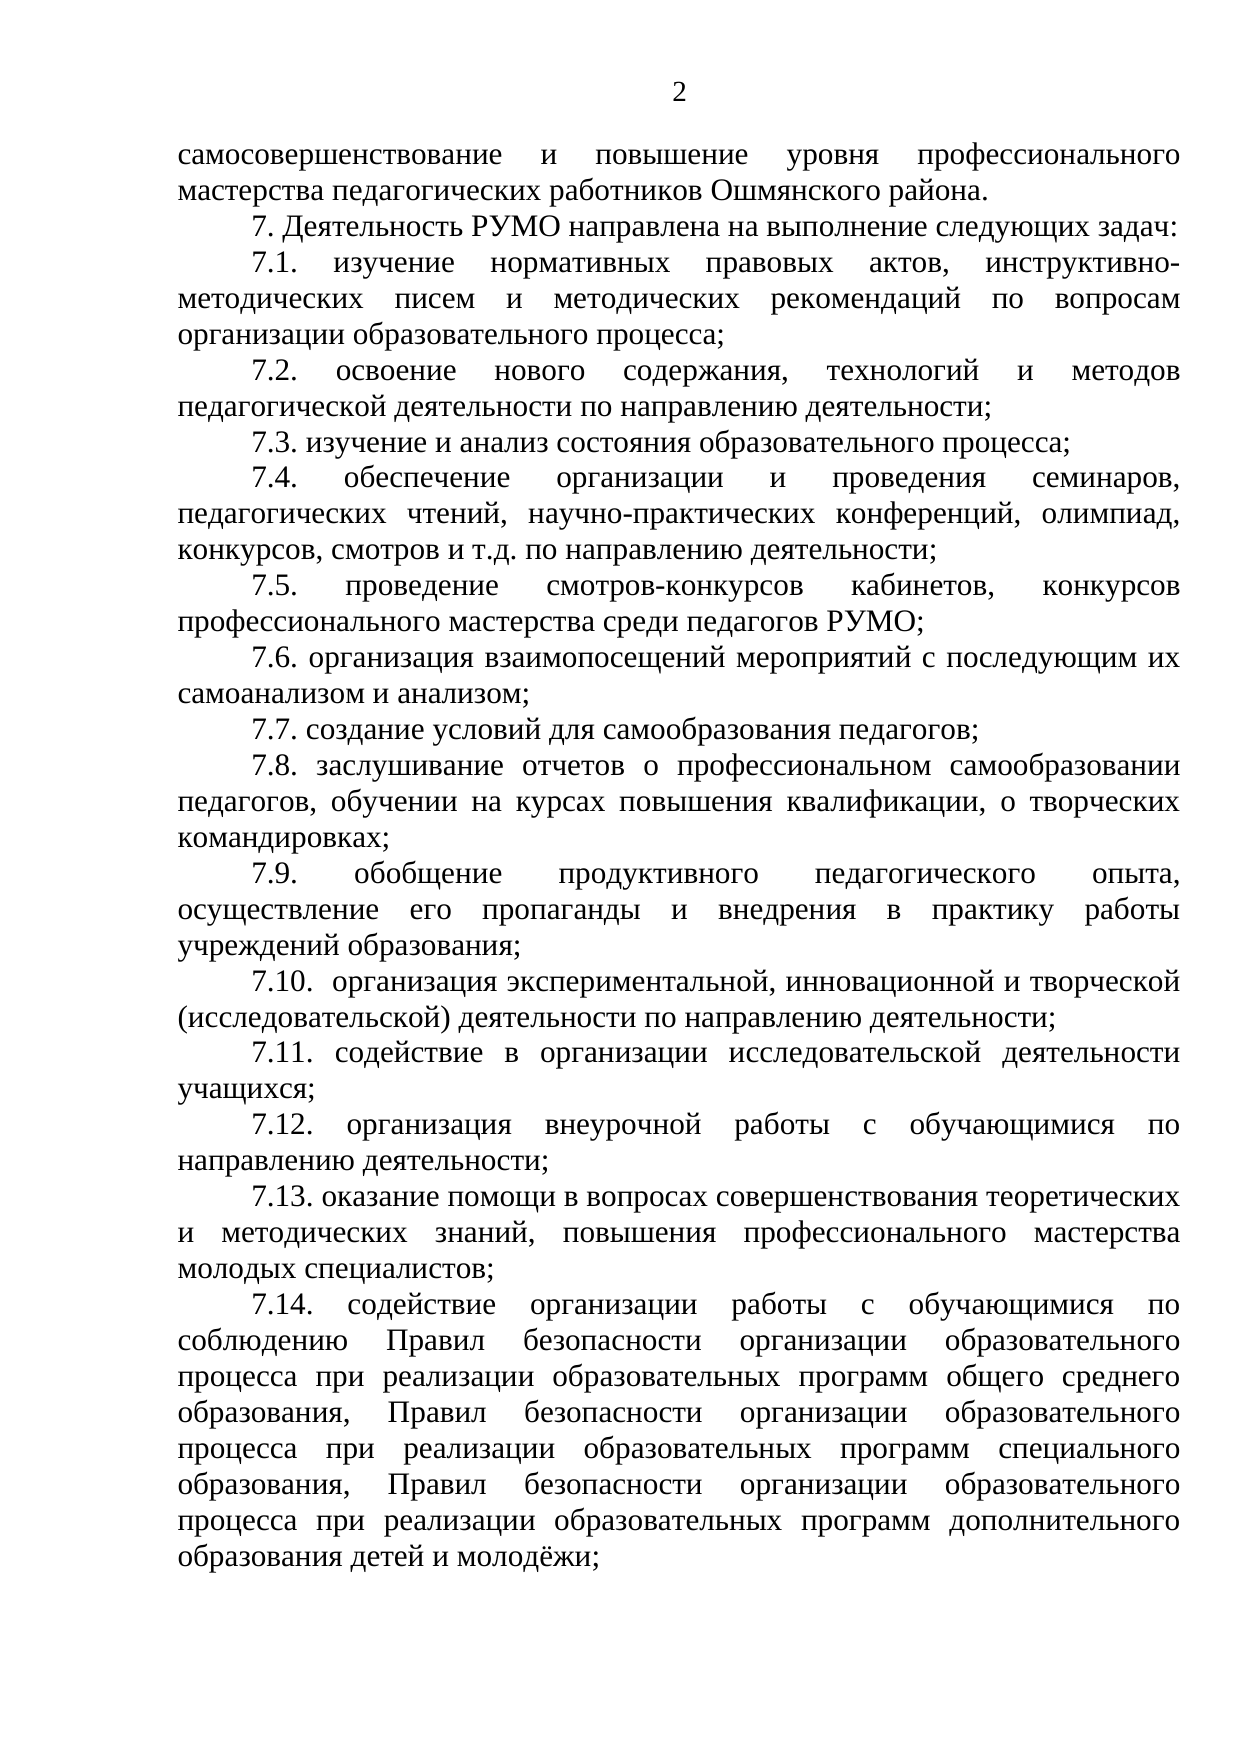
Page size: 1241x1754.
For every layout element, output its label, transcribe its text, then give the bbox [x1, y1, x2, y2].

text 7.10. организация экспериментальной, инновационной и творческой (исследовательской) деятельности по направлению деятельности; [177, 962, 1181, 1034]
text 7.12. организация внеурочной работы с обучающимися по направлению деятельности; [177, 1106, 1181, 1177]
text 7.4. обеспечение организации и проведения семинаров, педагогических чтений, научно-практических конференций, олимпиад, конкурсов, смотров и т.д. по направлению деятельности; [177, 459, 1181, 567]
text 7.3. изучение и анализ состояния образовательного процесса; [177, 423, 1181, 459]
text 7.1. изучение нормативных правовых актов, инструктивно-методических писем и методических рекомендаций по вопросам организации образовательного процесса; [177, 243, 1181, 351]
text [177, 135, 1181, 207]
text 7.14. содействие организации работы с обучающимися по соблюдению Правил безопасности организации образовательного процесса при реализации образовательных программ общего среднего образования, Правил безопасности организации образовательного процесса при реализации образовательных программ специального образования, Правил безопасности организации образовательного процесса при реализации образовательных программ дополнительного образования детей и молодёжи; [177, 1285, 1181, 1573]
text 7.5. проведение смотров-конкурсов кабинетов, конкурсов профессионального мастерства среди педагогов РУМО; [177, 567, 1181, 638]
text 7.9. обобщение продуктивного педагогического опыта, осуществление его пропаганды и внедрения в практику работы учреждений образования; [177, 854, 1181, 962]
text 7.8. заслушивание отчетов о профессиональном самообразовании педагогов, обучении на курсах повышения квалификации, о творческих командировках; [177, 746, 1181, 854]
text 7. Деятельность РУМО направлена на выполнение следующих задач: [177, 207, 1181, 243]
text 7.13. оказание помощи в вопросах совершенствования теоретических и методических знаний, повышения профессионального мастерства молодых специалистов; [177, 1177, 1181, 1285]
text 7.2. освоение нового содержания, технологий и методов педагогической деятельности по направлению деятельности; [177, 351, 1181, 423]
text 7.11. содействие в организации исследовательской деятельности учащихся; [177, 1034, 1181, 1106]
text 7.7. создание условий для самообразования педагогов; [177, 710, 1181, 746]
text 7.6. организация взаимопосещений мероприятий с последующим их самоанализом и анализом; [177, 638, 1181, 710]
